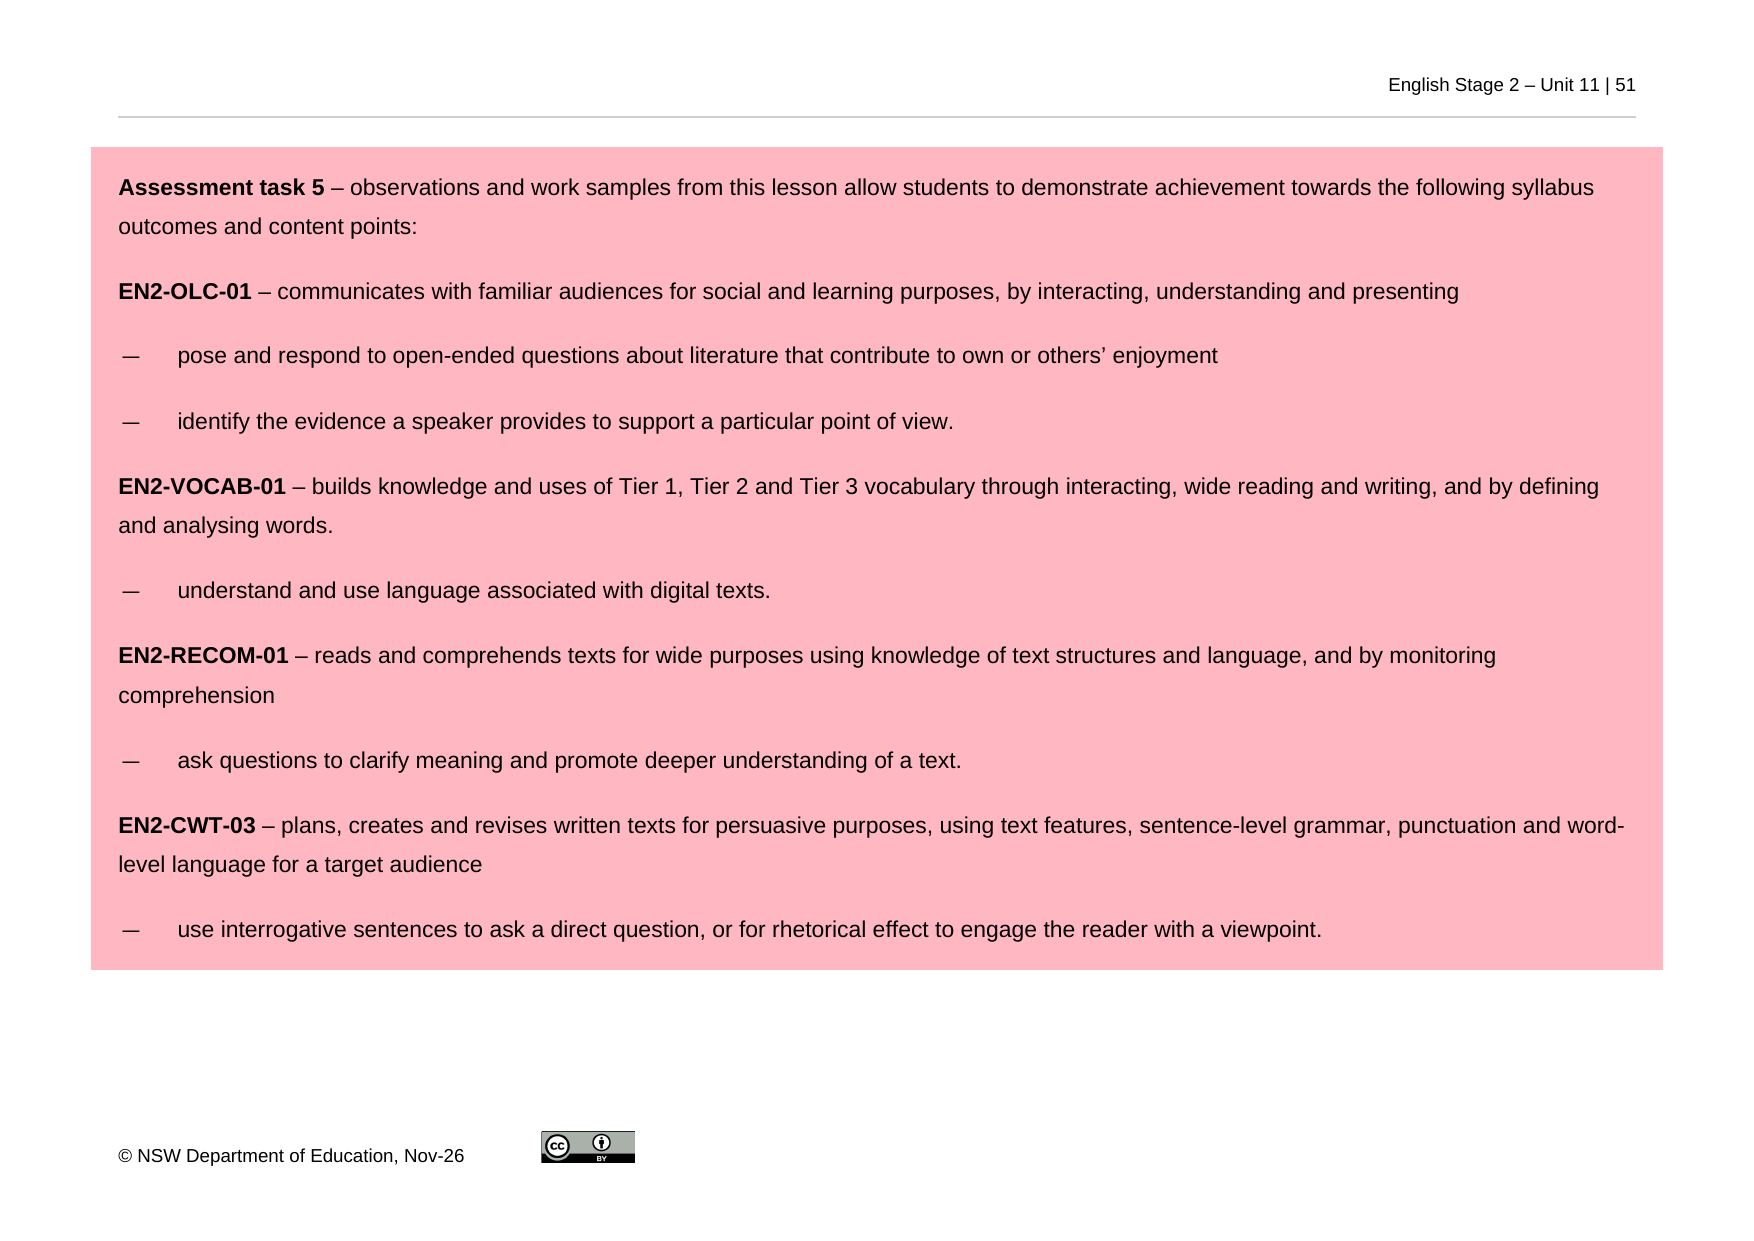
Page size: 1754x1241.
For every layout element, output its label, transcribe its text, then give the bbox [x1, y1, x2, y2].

list identify the evidence a speaker provides to support a particular point of view. [97, 380, 1657, 434]
list understand and use language associated with digital texts. [97, 550, 1657, 604]
list pose and respond to open-ended questions about literature that contribute to own or others’ enjoyment [97, 315, 1657, 369]
list use interrogative sentences to ask a direct question, or for rhetorical effect to engage the reader with a viewpoint. [97, 888, 1657, 963]
text Assessment task 5 – observations and work samples from this lesson allow students to demonstrate achievement towards the following syllabus outcomes and content points: [97, 153, 1657, 239]
picture [541, 1131, 635, 1163]
text EN2-RECOM-01 – reads and comprehends texts for wide purposes using knowledge of text structures and language, and by monitoring comprehension [97, 615, 1657, 708]
text EN2-CWT-03 – plans, creates and revises written texts for persuasive purposes, using text features, sentence-level grammar, punctuation and word-level language for a target audience [97, 784, 1657, 877]
list ask questions to clarify meaning and promote deeper understanding of a text. [97, 719, 1657, 773]
text EN2-OLC-01 – communicates with familiar audiences for social and learning purposes, by interacting, understanding and presenting [97, 251, 1657, 304]
text EN2-VOCAB-01 – builds knowledge and uses of Tier 1, Tier 2 and Tier 3 vocabulary through interacting, wide reading and writing, and by defining and analysing words. [97, 446, 1657, 539]
